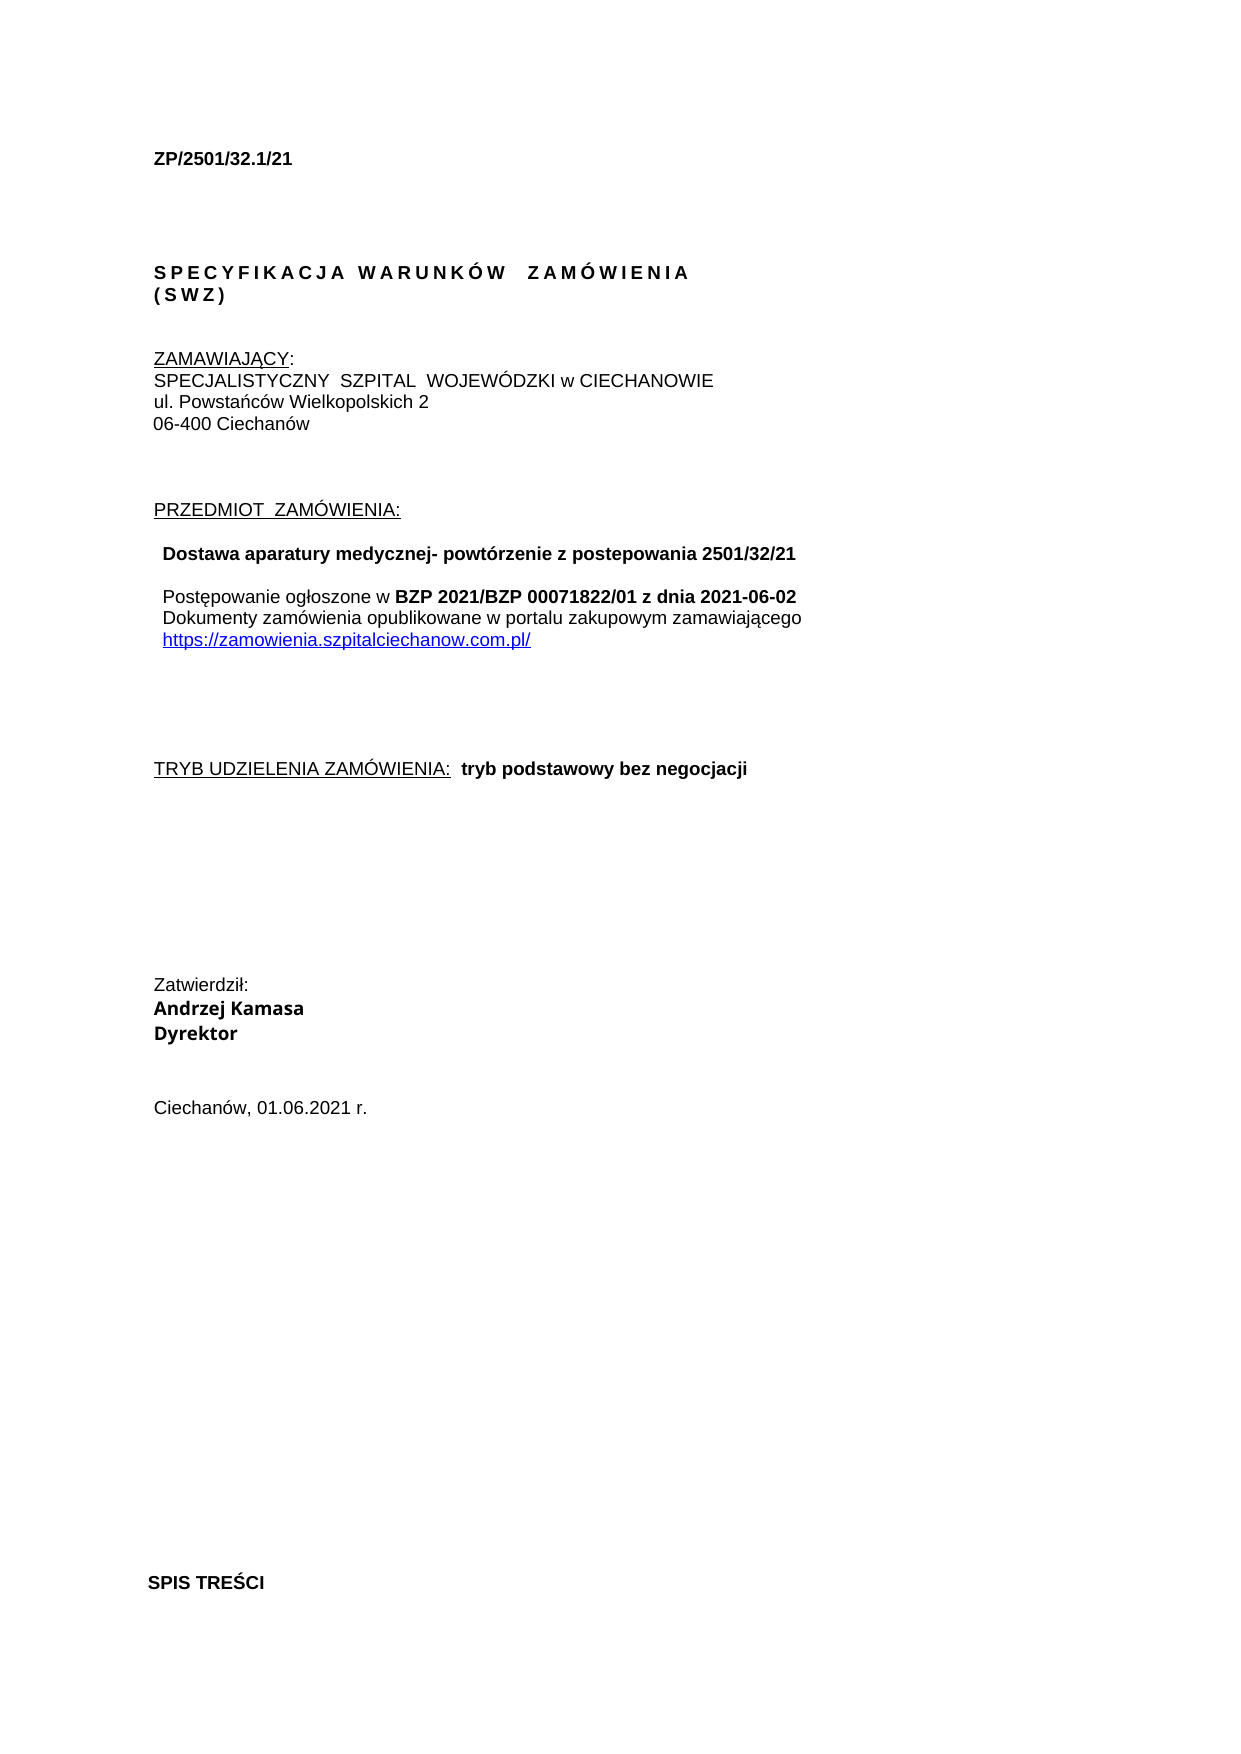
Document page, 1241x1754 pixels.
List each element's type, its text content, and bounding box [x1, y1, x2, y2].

text PRZEDMIOT ZAMÓWIENIA: [154, 499, 1087, 521]
text ZAMAWIAJĄCY: [154, 348, 1087, 370]
text Dyrektor [154, 1021, 1087, 1046]
text Andrzej Kamasa [154, 995, 1087, 1021]
text Dokumenty zamówienia opublikowane w portalu zakupowym zamawiającego [148, 607, 1092, 628]
text Dostawa aparatury medycznej- powtórzenie z postepowania 2501/32/21 [148, 542, 1087, 564]
text SPECJALISTYCZNY SZPITAL WOJEWÓDZKI w CIECHANOWIE [154, 370, 1087, 391]
text 06-400 Ciechanów [148, 413, 1087, 434]
text Zatwierdził: [154, 973, 1087, 995]
text SPIS TREŚCI [148, 1572, 1166, 1593]
text ul. Powstańców Wielkopolskich 2 [154, 391, 1087, 413]
text TRYB UDZIELENIA ZAMÓWIENIA: tryb podstawowy bez negocjacji [154, 758, 1087, 779]
text SPECYFIKACJA WARUNKÓW ZAMÓWIENIA [154, 262, 1087, 283]
text Ciechanów, 01.06.2021 r. [154, 1097, 1087, 1119]
text Postępowanie ogłoszone w BZP 2021/BZP 00071822/01 z dnia 2021-06-02 [148, 585, 1092, 607]
text https://zamowienia.szpitalciechanow.com.pl/ [148, 628, 1087, 650]
text ZP/2501/32.1/21 [154, 148, 1087, 169]
text (SWZ) [154, 283, 1087, 305]
